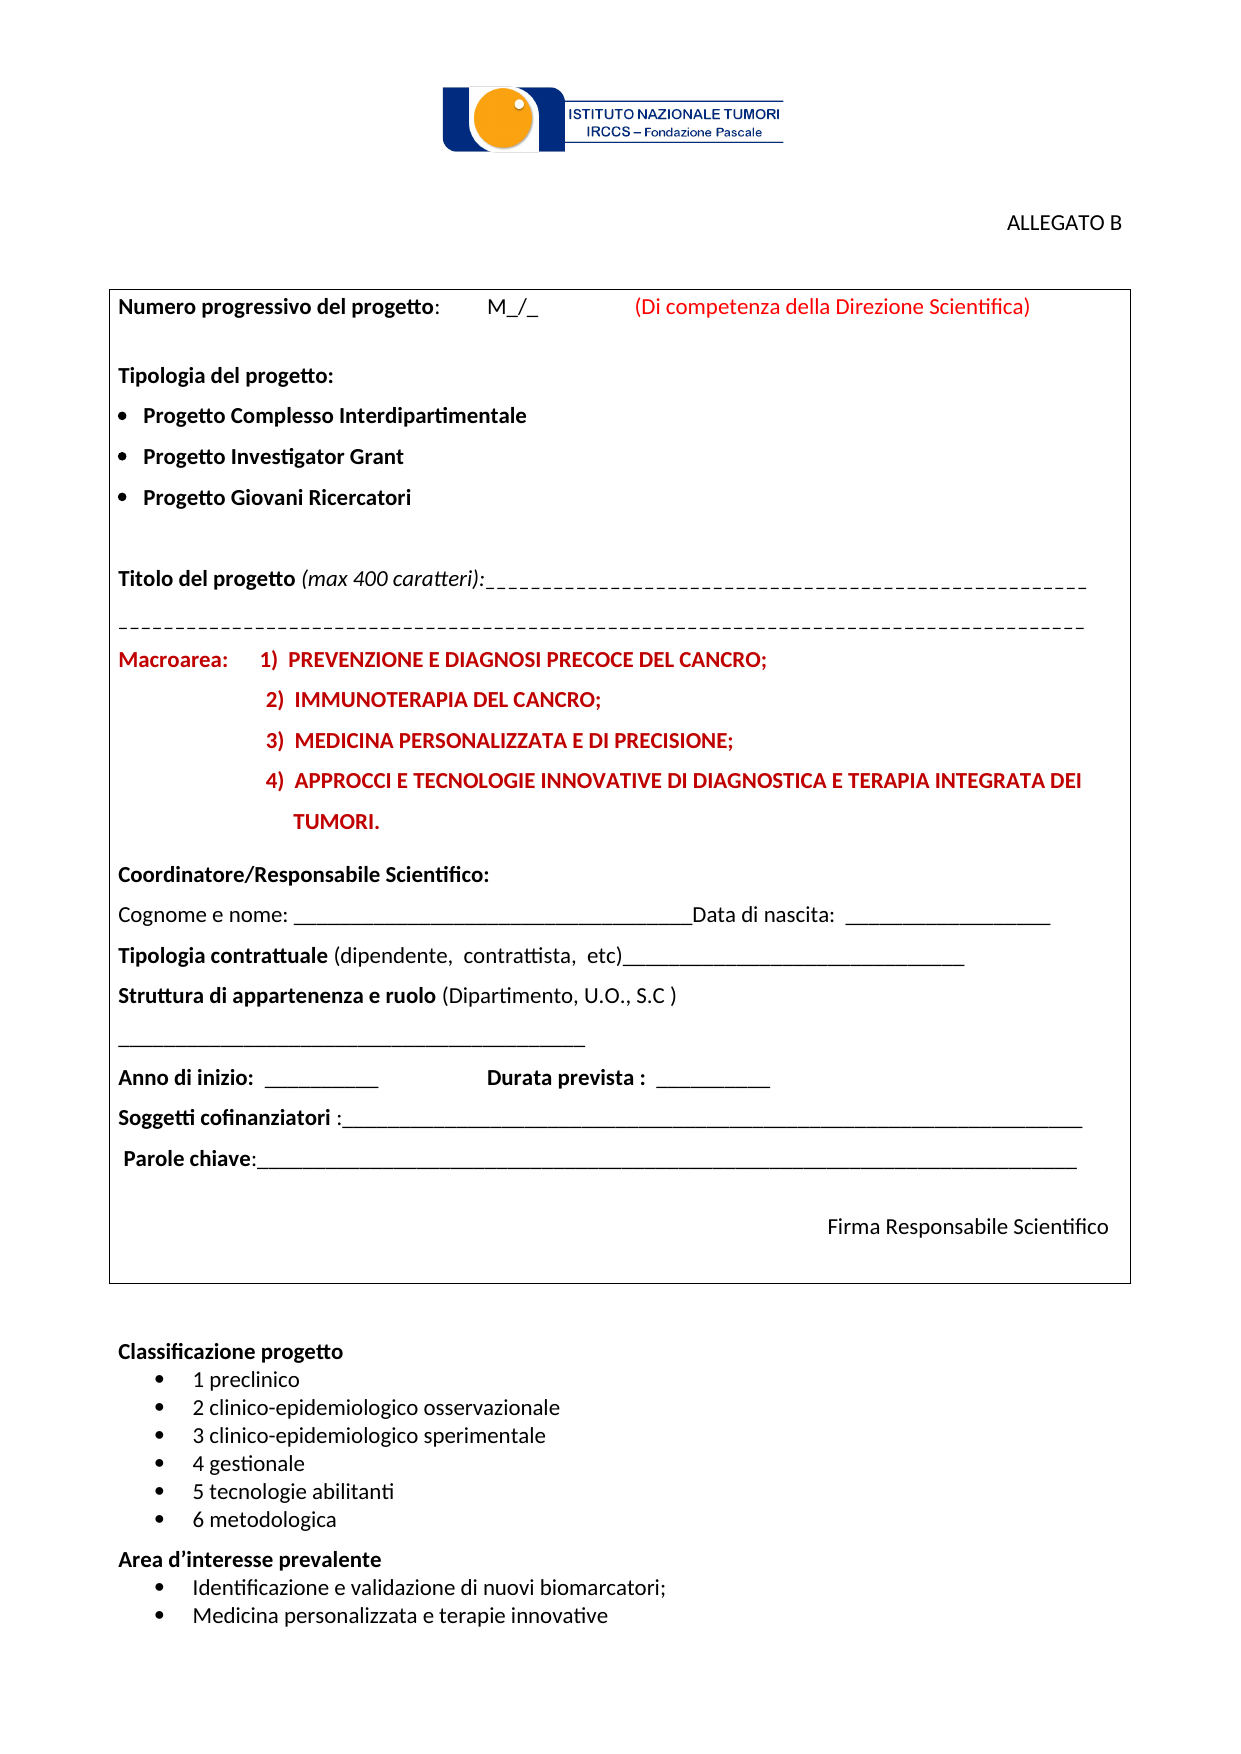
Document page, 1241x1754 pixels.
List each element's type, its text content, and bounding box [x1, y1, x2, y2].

text Titolo del progetto (max 400 caratteri):_____________________________________________________ [110, 561, 1130, 592]
text 3) MEDICINA PERSONALIZZATA E DI PRECISIONE; [110, 723, 1130, 754]
list Medicina personalizzata e terapie innovative [155, 1602, 1122, 1629]
text 4) APPROCCI E TECNOLOGIE INNOVATIVE DI DIAGNOSTICA E TERAPIA INTEGRATA DEI [110, 763, 1130, 794]
text Coordinatore/Responsabile Scientifico: [110, 857, 1130, 888]
text Numero progressivo del progetto: M_/_ (Di competenza della Direzione Scientifica) [110, 290, 1130, 348]
list 2 clinico-epidemiologico osservazionale [155, 1393, 1122, 1421]
text Progetto Investigator Grant [110, 439, 1130, 470]
list Identificazione e validazione di nuovi biomarcatori; [155, 1573, 1122, 1602]
text TUMORI. [110, 804, 1130, 847]
text Macroarea: 1) PREVENZIONE E DIAGNOSI PRECOCE DEL CANCRO; [110, 642, 1130, 673]
text Classificazione progetto [118, 1337, 1122, 1365]
text Soggetti cofinanziatori :_________________________________________________________________ [110, 1100, 1130, 1131]
list 5 tecnologie abilitanti [155, 1477, 1122, 1505]
text Tipologia contrattuale (dipendente, contrattista, etc)______________________________ [110, 938, 1130, 969]
text Parole chiave:________________________________________________________________________ [110, 1141, 1130, 1172]
text Area d’interesse prevalente [118, 1546, 1122, 1573]
text Progetto Complesso Interdipartimentale [110, 398, 1130, 429]
text _____________________________________________________________________________________ [110, 601, 1130, 632]
text Cognome e nome: ___________________________________Data di nascita: __________________ [110, 897, 1130, 928]
list 3 clinico-epidemiologico sperimentale [155, 1421, 1122, 1449]
text ALLEGATO B [118, 208, 1122, 236]
text Firma Responsabile Scientifico [110, 1181, 1130, 1240]
text 2) IMMUNOTERAPIA DEL CANCRO; [110, 682, 1130, 713]
list 1 preclinico [155, 1365, 1122, 1393]
text Tipologia del progetto: [110, 358, 1130, 389]
list 4 gestionale [155, 1449, 1122, 1477]
list 6 metodologica [155, 1505, 1122, 1533]
picture [442, 86, 798, 153]
text Struttura di appartenenza e ruolo (Dipartimento, U.O., S.C ) [110, 978, 1130, 1009]
text Progetto Giovani Ricercatori [110, 479, 1130, 511]
text _________________________________________ [110, 1019, 1130, 1050]
text Anno di inizio: __________ Durata prevista : __________ [110, 1059, 1130, 1091]
